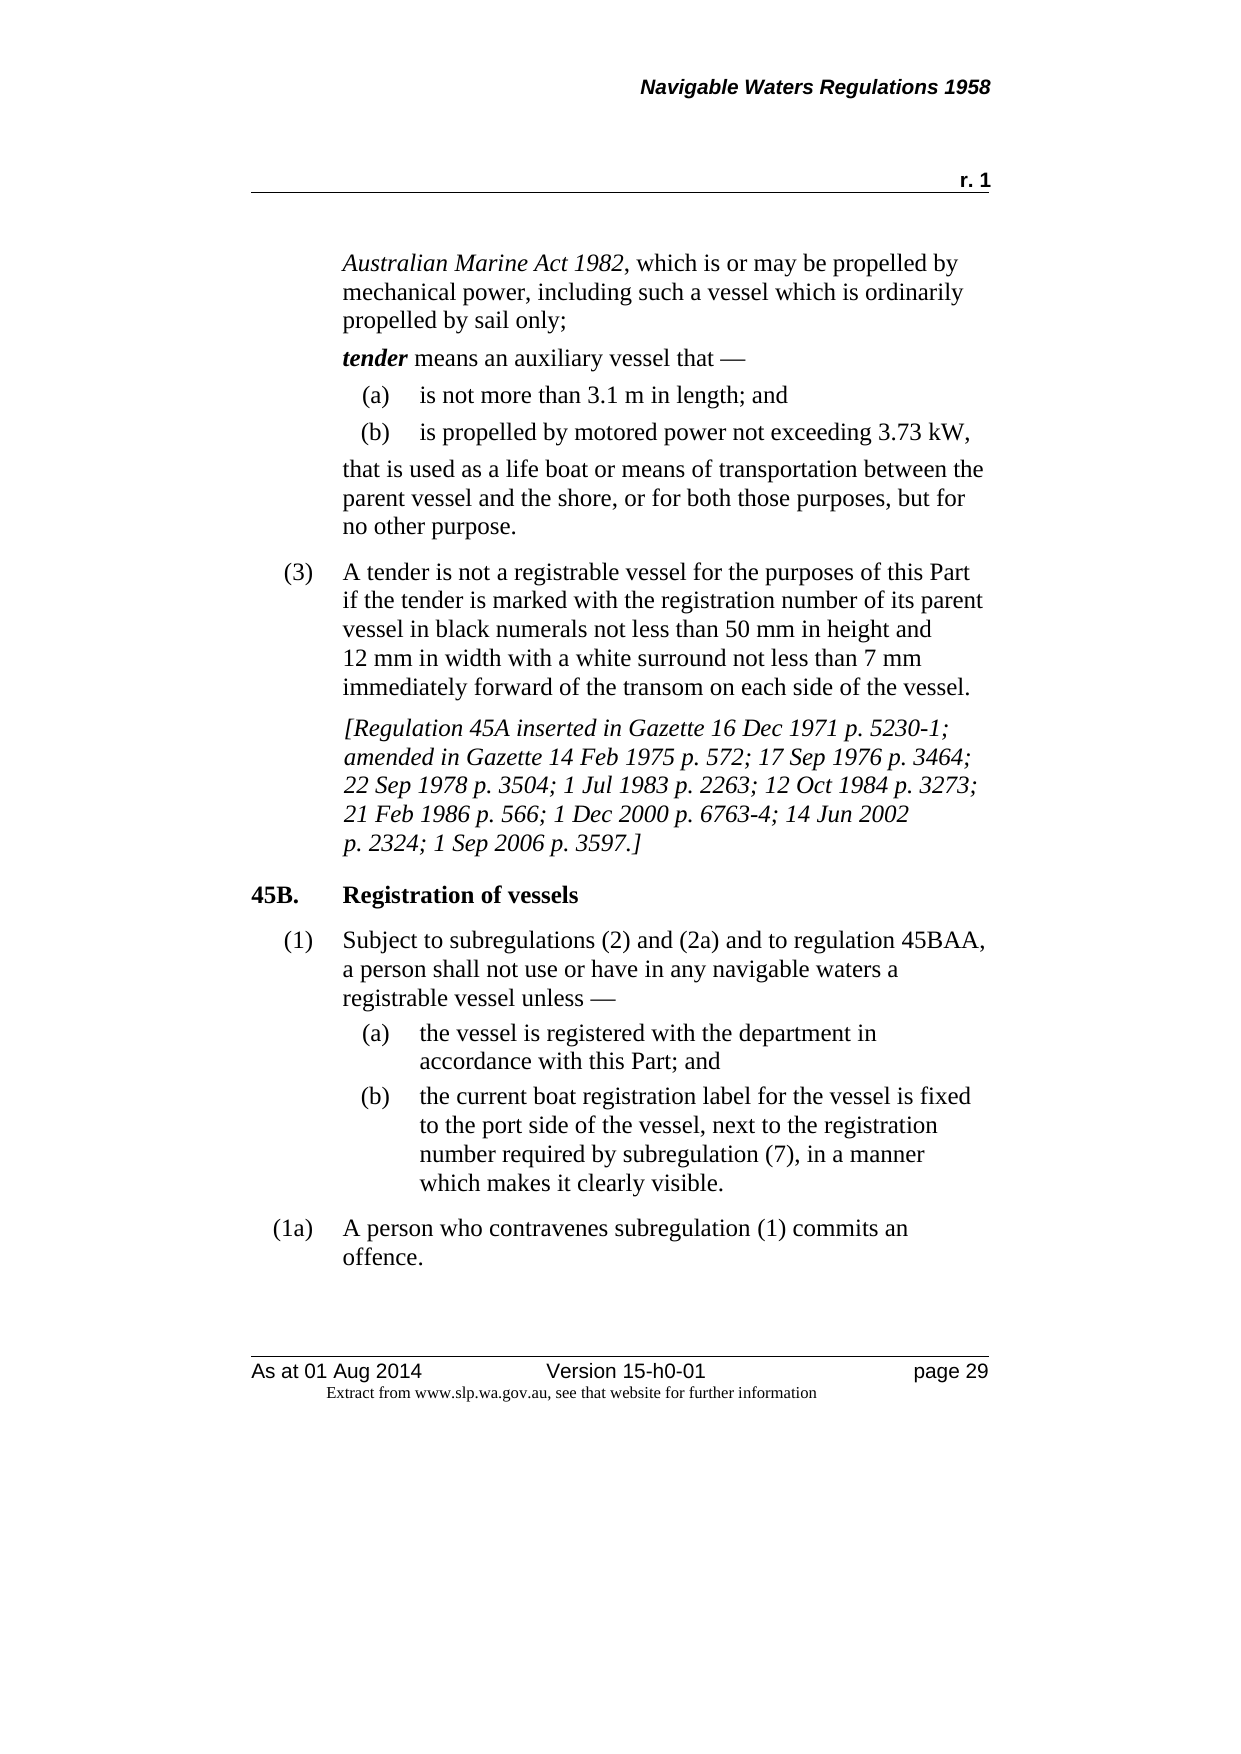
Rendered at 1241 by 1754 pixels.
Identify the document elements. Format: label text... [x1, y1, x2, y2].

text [251, 248, 989, 334]
text (1) Subject to subregulations (2) and (2a) and to regulation 45BAA, a person shall not use or have in any navigable waters a registrable vessel unless — [251, 925, 989, 1011]
text [Regulation 45A inserted in Gazette 16 Dec 1971 p. 5230-1; amended in Gazette 14 Feb 1975 p. 572; 17 Sep 1976 p. 3464; 22 Sep 1978 p. 3504; 1 Jul 1983 p. 2263; 12 Oct 1984 p. 3273; 21 Feb 1986 p. 566; 1 Dec 2000 p. 6763-4; 14 Jun 2002 p. 2324; 1 Sep 2006 p. 3597.] [251, 713, 989, 857]
text that is used as a life boat or means of transportation between the parent vessel and the shore, or for both those purposes, but for no other purpose. [251, 454, 989, 540]
text tender means an auxiliary vessel that — [251, 343, 989, 371]
text (1a) A person who contravenes subregulation (1) commits an offence. [251, 1213, 989, 1271]
text (b) is propelled by motored power not exceeding 3.73 kW, [251, 417, 989, 446]
text (a) the vessel is registered with the department in accordance with this Part; and [251, 1018, 989, 1075]
text (b) the current boat registration label for the vessel is fixed to the port side of the vessel, next to the registration number required by subregulation (7), in a manner which makes it clearly visible. [251, 1081, 989, 1196]
text (3) A tender is not a registrable vessel for the purposes of this Part if the tender is marked with the registration number of its parent vessel in black numerals not less than 50 mm in height and 12 mm in width with a white surround not less than 7 mm immediately forward of the transom on each side of the vessel. [251, 557, 989, 701]
subtitle 45B. Registration of vessels [251, 880, 989, 908]
text (a) is not more than 3.1 m in length; and [251, 380, 989, 408]
